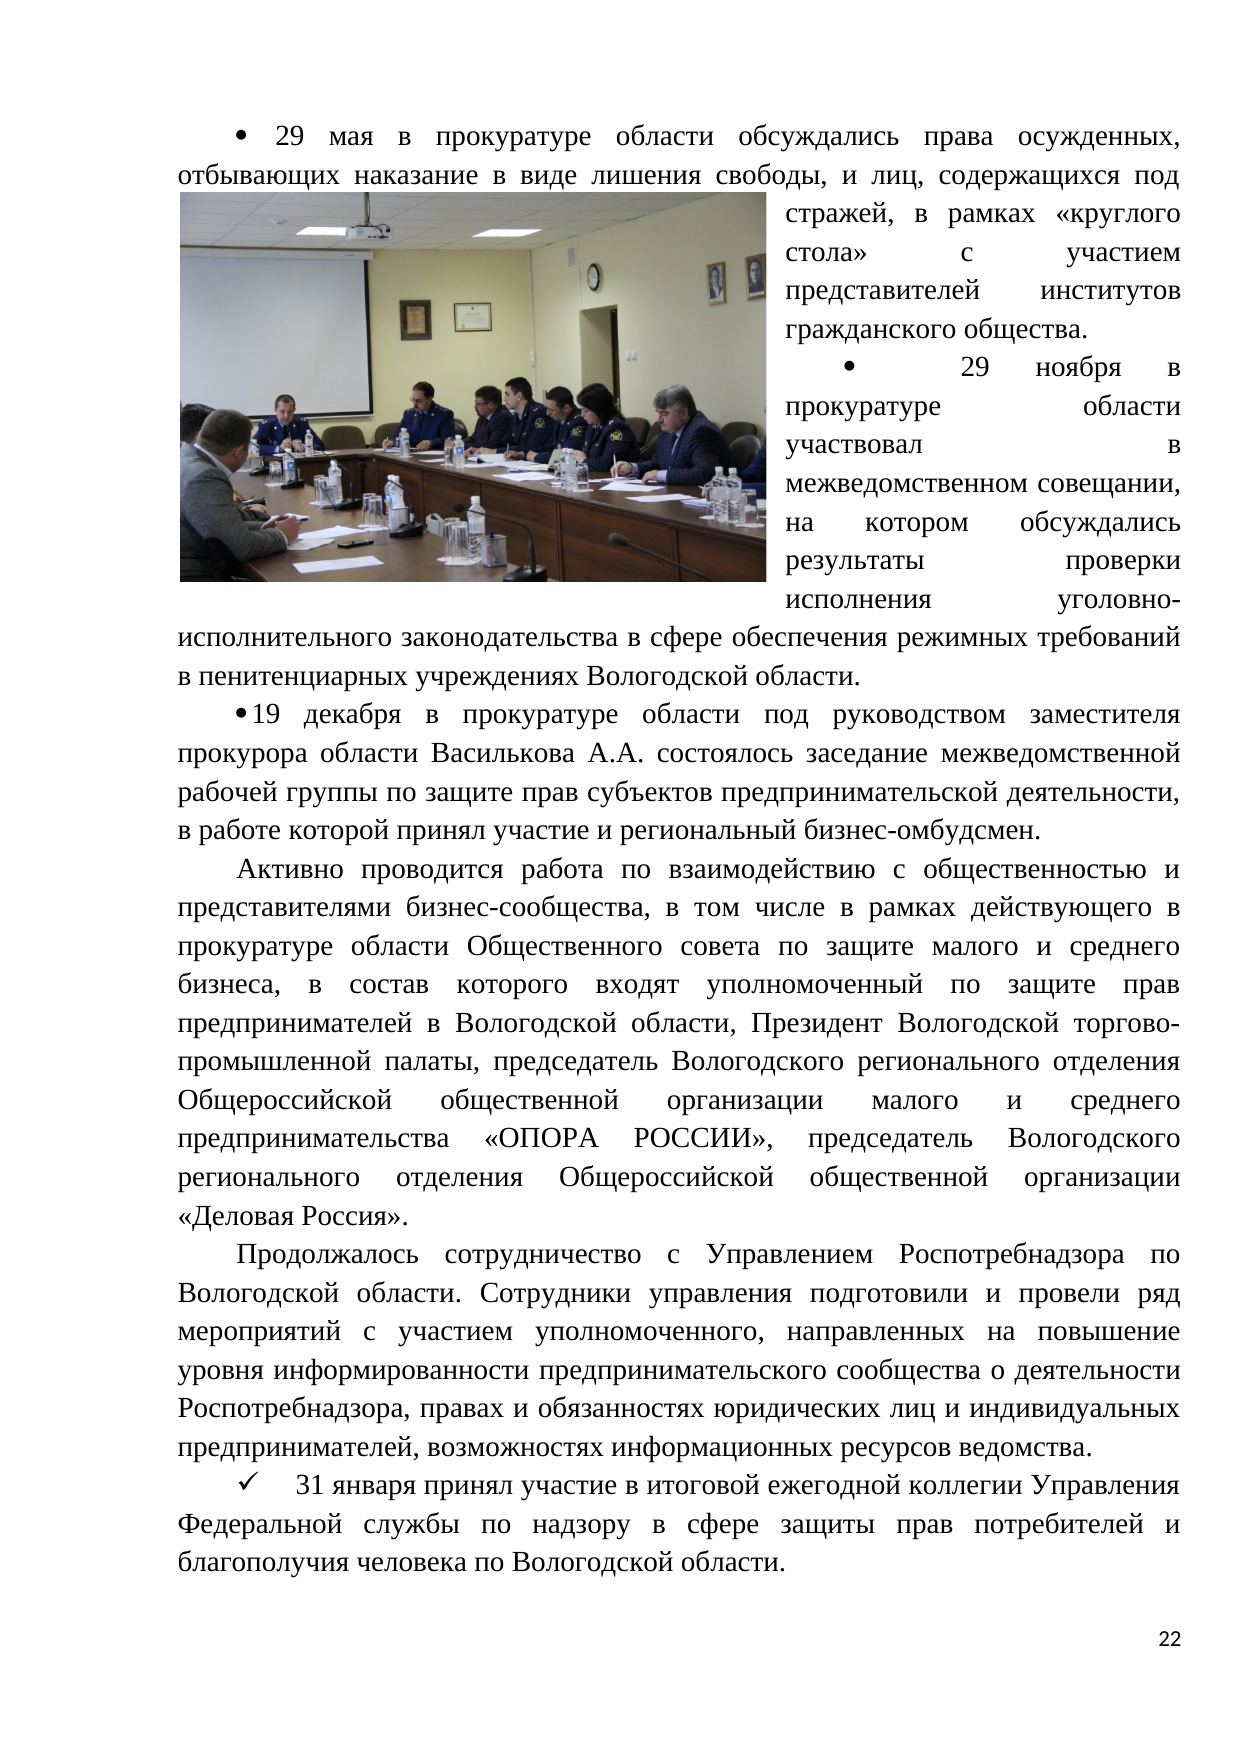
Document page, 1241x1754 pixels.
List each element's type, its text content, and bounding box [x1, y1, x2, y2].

list 29 ноября в прокуратуре области участвовал в межведомственном совещании, на котором обсуждались результаты проверки исполнения уголовно-исполнительного законодательства в сфере обеспечения режимных требований в пенитенциарных учреждениях Вологодской области. [177, 349, 1181, 691]
text Активно проводится работа по взаимодействию с общественностью и представителями бизнес-сообщества, в том числе в рамках действующего в прокуратуре области Общественного совета по защите малого и среднего бизнеса, в состав которого входят уполномоченный по защите прав предпринимателей в Вологодской области, Президент Вологодской торгово-промышленной палаты, председатель Вологодского регионального отделения Общероссийской общественной организации малого и среднего предпринимательства «ОПОРА РОССИИ», председатель Вологодского регионального отделения Общероссийской общественной организации «Деловая Россия». [177, 851, 1181, 1231]
list 29 мая в прокуратуре области обсуждались права осужденных, отбывающих наказание в виде лишения свободы, и лиц, содержащихся под стражей, в рамках «круглого стола» с участием представителей институтов гражданского общества. [177, 118, 1181, 344]
picture [180, 192, 767, 582]
list Продолжалось сотрудничество с Управлением Роспотребнадзора по Вологодской области. Сотрудники управления подготовили и провели ряд мероприятий с участием уполномоченного, направленных на повышение уровня информированности предпринимательского сообщества о деятельности Роспотребнадзора, правах и обязанностях юридических лиц и индивидуальных предпринимателей, возможностях информационных ресурсов ведомства. [177, 1236, 1181, 1462]
list 19 декабря в прокуратуре области под руководством заместителя прокурора области Василькова А.А. состоялось заседание межведомственной рабочей группы по защите прав субъектов предпринимательской деятельности, в работе которой принял участие и региональный бизнес-омбудсмен. [177, 696, 1181, 846]
list 31 января принял участие в итоговой ежегодной коллегии Управления Федеральной службы по надзору в сфере защиты прав потребителей и благополучия человека по Вологодской области. [177, 1467, 1181, 1578]
